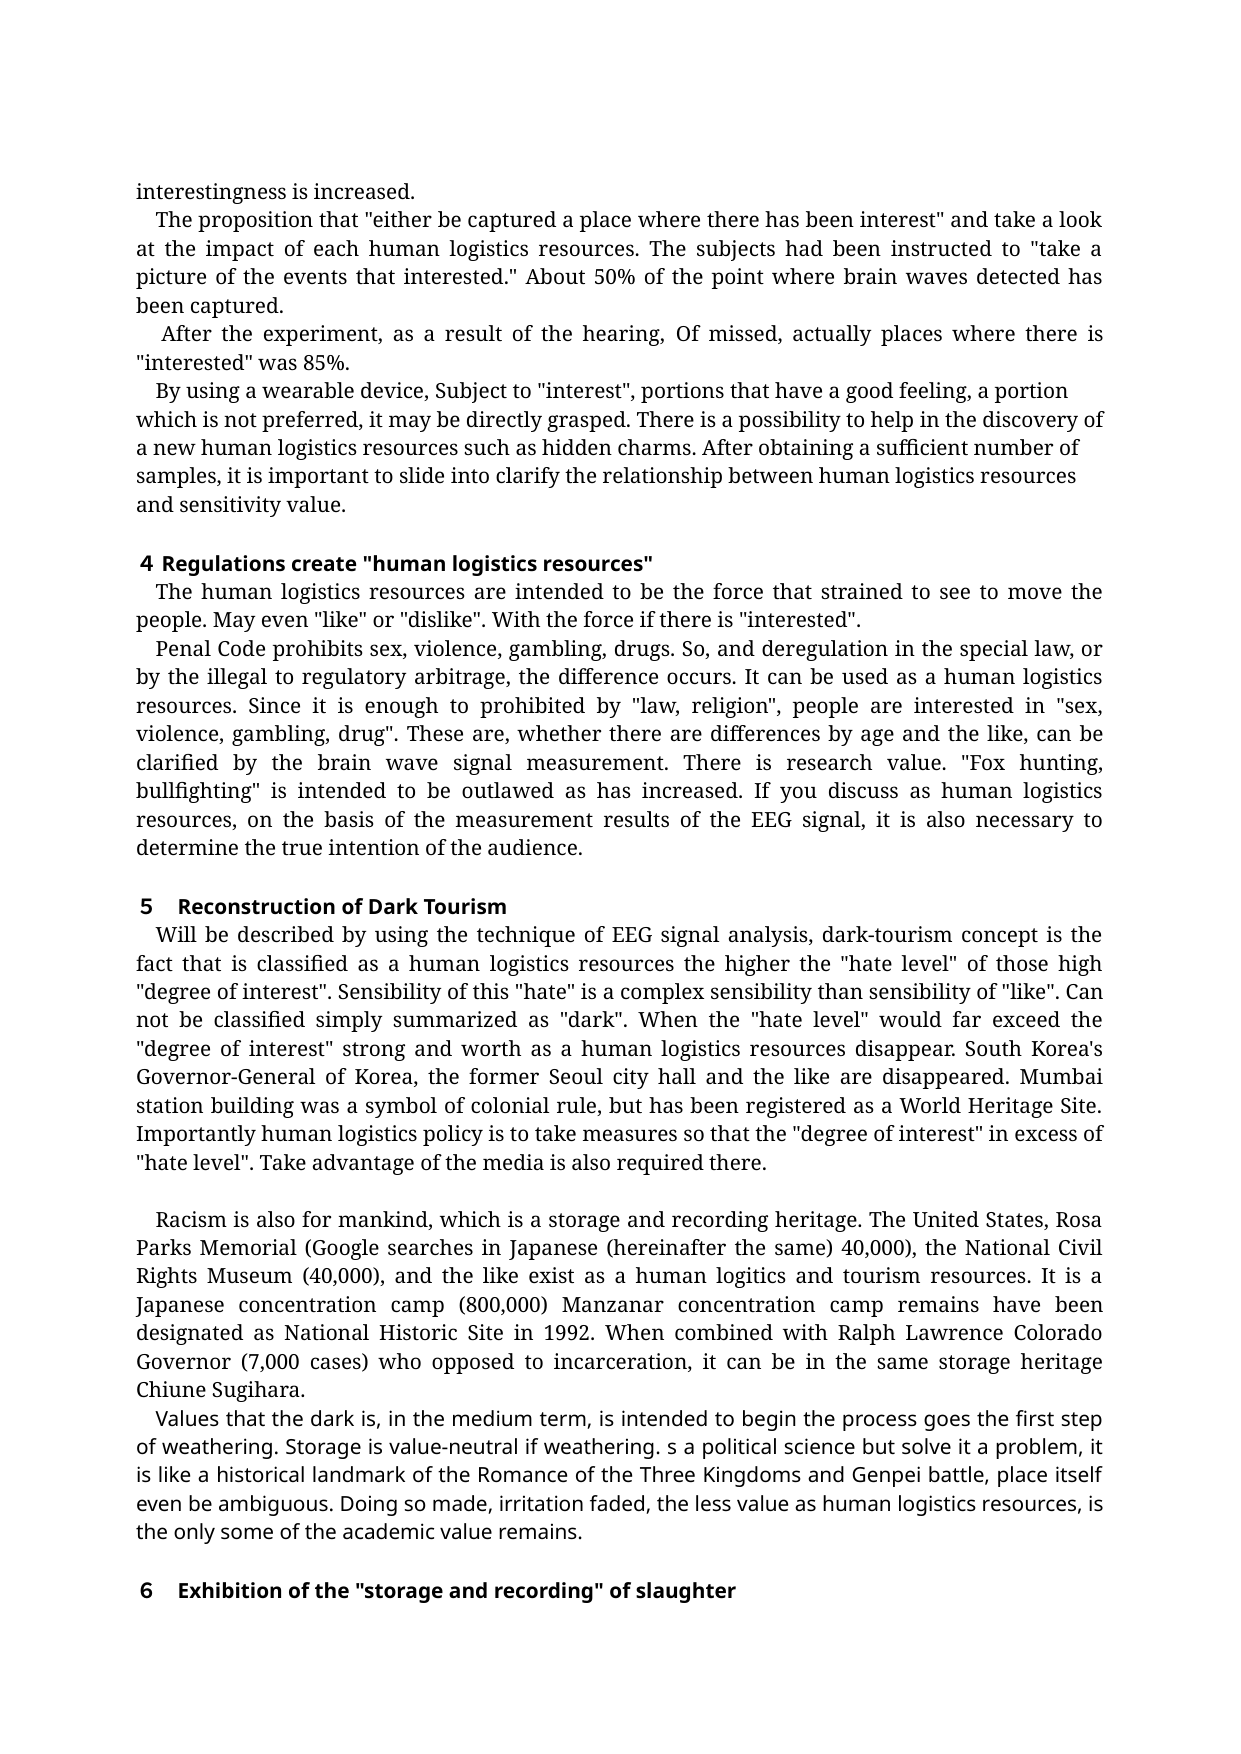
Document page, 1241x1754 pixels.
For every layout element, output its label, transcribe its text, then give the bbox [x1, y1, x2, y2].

text After the experiment, as a result of the hearing, Of missed, actually places where there is "interested" was 85%. [350, 319, 1104, 376]
text Will be described by using the technique of EEG signal analysis, dark-tourism concept is the fact that is classified as a human logistics resources the higher the "hate level" of those high "degree of interest". Sensibility of this "hate" is a complex sensibility than sensibility of "like". Can not be classified simply summarized as "dark". When the "hate level" would far exceed the "degree of interest" strong and worth as a human logistics resources disappear. South Korea's Governor-General of Korea, the former Seoul city hall and the like are disappeared. Mumbai station building was a symbol of colonial rule, but has been registered as a World Heritage Site. Importantly human logistics policy is to take measures so that the "degree of interest" in excess of "hate level". Take advantage of the media is also required there. [136, 920, 1104, 1176]
text Racism is also for mankind, which is a storage and recording heritage. The United States, Rosa Parks Memorial (Google searches in Japanese (hereinafter the same) 40,000), the National Civil Rights Museum (40,000), and the like exist as a human logitics and tourism resources. It is a Japanese concentration camp (800,000) Manzanar concentration camp remains have been designated as National Historic Site in 1992. When combined with Ralph Lawrence Colorado Governor (7,000 cases) who opposed to incarceration, it can be in the same storage heritage Chiune Sugihara. [136, 1205, 1104, 1404]
text Penal Code prohibits sex, violence, gambling, drugs. So, and deregulation in the special law, or by the illegal to regulatory arbitrage, the difference occurs. It can be used as a human logistics resources. Since it is enough to prohibited by "law, religion", people are interested in "sex, violence, gambling, drug". These are, whether there are differences by age and the like, can be clarified by the brain wave signal measurement. There is research value. "Fox hunting, bullfighting" is intended to be outlawed as has increased. If you discuss as human logistics resources, on the basis of the measurement results of the EEG signal, it is also necessary to determine the true intention of the audience. [136, 634, 1104, 862]
text ４ Regulations create "human logistics resources" [136, 547, 1104, 577]
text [136, 177, 1104, 206]
text The human logistics resources are intended to be the force that strained to see to move the people. May even "like" or "dislike". With the force if there is "interested". [136, 577, 1104, 634]
text ５ Reconstruction of Dark Tourism [136, 890, 1104, 920]
text By using a wearable device, Subject to "interest", portions that have a good feeling, a portion which is not preferred, it may be directly grasped. There is a possibility to help in the discovery of a new human logistics resources such as hidden charms. After obtaining a sufficient number of samples, it is important to slide into clarify the relationship between human logistics resources and sensitivity value. [136, 376, 1104, 518]
text ６ Exhibition of the "storage and recording" of slaughter [136, 1574, 1104, 1605]
text Values that the dark is, in the medium term, is intended to begin the process goes the first step of weathering. Storage is value-neutral if weathering. s a political science but solve it a problem, it is like a historical landmark of the Romance of the Three Kingdoms and Genpei battle, place itself even be ambiguous. Doing so made, irritation faded, the less value as human logistics resources, is the only some of the academic value remains. [136, 1404, 1104, 1546]
text The proposition that "either be captured a place where there has been interest" and take a look at the impact of each human logistics resources. The subjects had been instructed to "take a picture of the events that interested." About 50% of the point where brain waves detected has been captured. [136, 206, 1104, 319]
